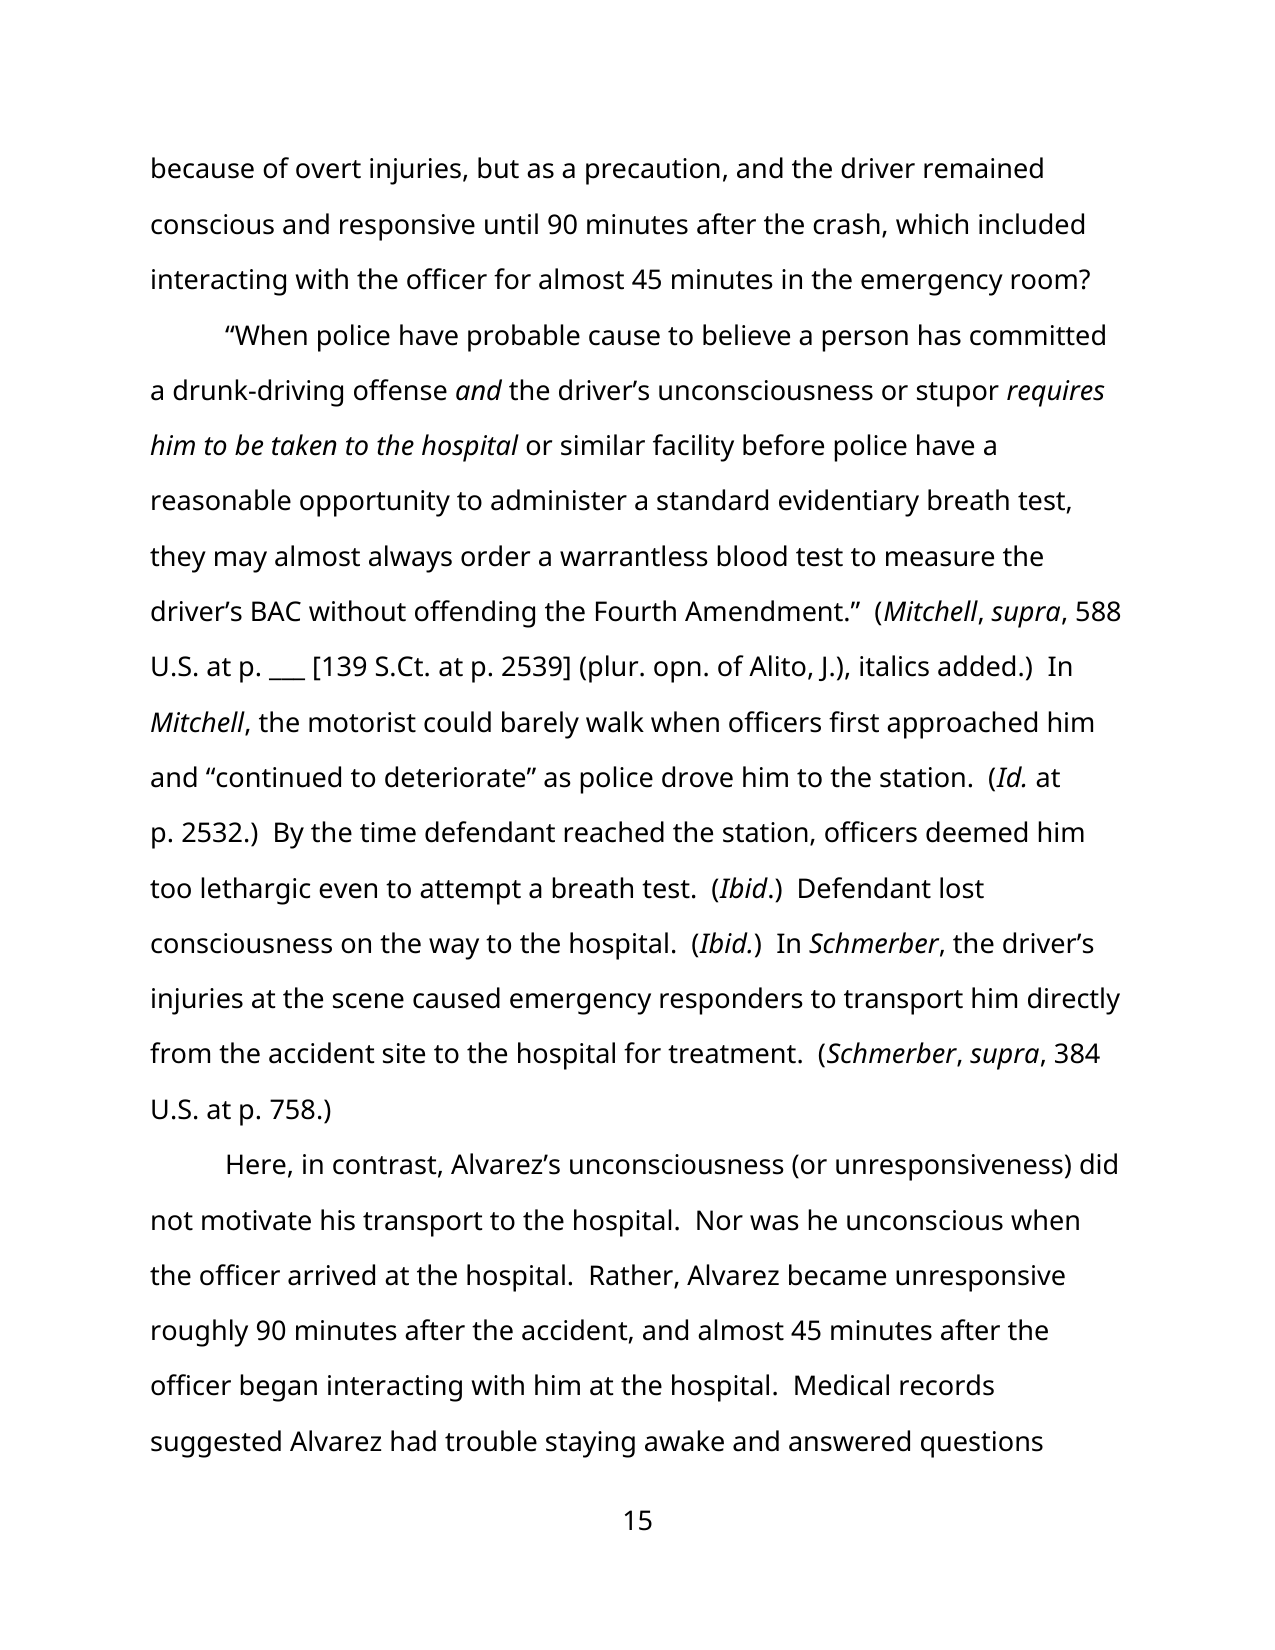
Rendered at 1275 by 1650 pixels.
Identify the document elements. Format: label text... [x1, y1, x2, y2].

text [150, 1146, 1125, 1459]
text “When police have probable cause to believe a person has committed a drunk-driving offense and the driver’s unconsciousness or stupor requires him to be taken to the hospital or similar facility before police have a reasonable opportunity to administer a standard evidentiary breath test, they may almost always order a warrantless blood test to measure the driver’s BAC without offending the Fourth Amendment.” (Mitchell, supra, 588 U.S. at p. ___ [139 S.Ct. at p. 2539] (plur. opn. of Alito, J.), italics added.) In Mitchell, the motorist could barely walk when officers first approached him and “continued to deteriorate” as police drove him to the station. (Id. at p. 2532.) By the time defendant reached the station, officers deemed him too lethargic even to attempt a breath test. (Ibid.) Defendant lost consciousness on the way to the hospital. (Ibid.) In Schmerber, the driver’s injuries at the scene caused emergency responders to transport him directly from the accident site to the hospital for treatment. (Schmerber, supra, 384 U.S. at p. 758.) [150, 316, 1125, 1127]
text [150, 150, 1125, 297]
